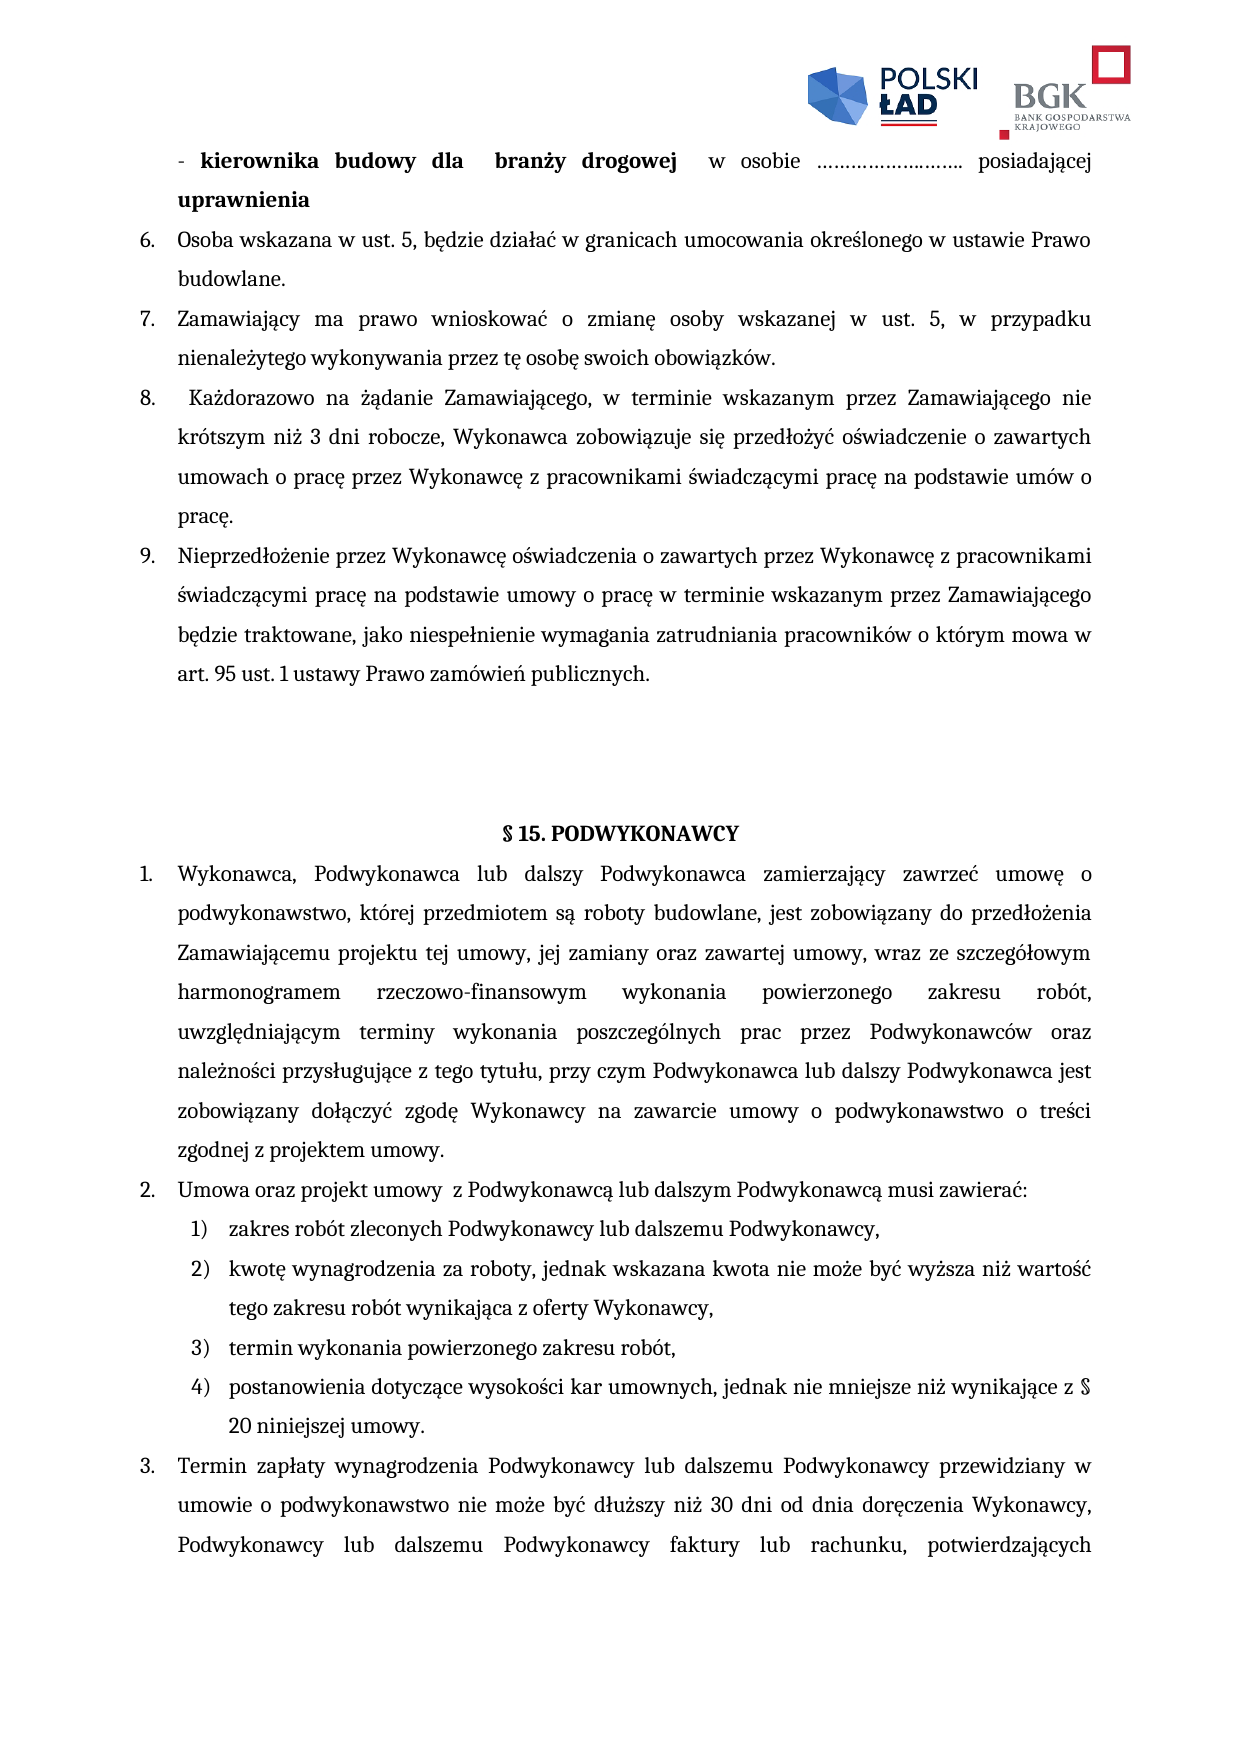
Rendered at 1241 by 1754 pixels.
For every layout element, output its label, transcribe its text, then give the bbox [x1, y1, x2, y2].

list Umowa oraz projekt umowy z Podwykonawcą lub dalszym Podwykonawcą musi zawierać: [140, 1176, 1093, 1203]
list kwotę wynagrodzenia za roboty, jednak wskazana kwota nie może być wyższa niż wartość tego zakresu robót wynikająca z oferty Wykonawcy, [191, 1255, 1093, 1321]
text § 15. PODWYKONAWCY [148, 821, 1093, 847]
list Nieprzedłożenie przez Wykonawcę oświadczenia o zawartych przez Wykonawcę z pracownikami świadczącymi pracę na podstawie umowy o pracę w terminie wskazanym przez Zamawiającego będzie traktowane, jako niespełnienie wymagania zatrudniania pracowników o którym mowa w art. 95 ust. 1 ustawy Prawo zamówień publicznych. [140, 542, 1093, 687]
list zakres robót zleconych Podwykonawcy lub dalszemu Podwykonawcy, [191, 1216, 1093, 1242]
list Osoba wskazana w ust. 5, będzie działać w granicach umocowania określonego w ustawie Prawo budowlane. [140, 227, 1093, 292]
list postanowienia dotyczące wysokości kar umownych, jednak nie mniejsze niż wynikające z § 20 niniejszej umowy. [191, 1374, 1093, 1440]
list termin wykonania powierzonego zakresu robót, [191, 1334, 1093, 1361]
list Zamawiający ma prawo wnioskować o zmianę osoby wskazanej w ust. 5, w przypadku nienależytego wykonywania przez tę osobę swoich obowiązków. [140, 306, 1093, 371]
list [140, 1453, 1093, 1558]
list Każdorazowo na żądanie Zamawiającego, w terminie wskazanym przez Zamawiającego nie krótszym niż 3 dni robocze, Wykonawca zobowiązuje się przedłożyć oświadczenie o zawartych umowach o pracę przez Wykonawcę z pracownikami świadczącymi pracę na podstawie umów o pracę. [140, 384, 1093, 529]
list Wykonawca, Podwykonawca lub dalszy Podwykonawca zamierzający zawrzeć umowę o podwykonawstwo, której przedmiotem są roboty budowlane, jest zobowiązany do przedłożenia Zamawiającemu projektu tej umowy, jej zamiany oraz zawartej umowy, wraz ze szczegółowym harmonogramem rzeczowo-finansowym wykonania powierzonego zakresu robót, uwzględniającym terminy wykonania poszczególnych prac przez Podwykonawców oraz należności przysługujące z tego tytułu, przy czym Podwykonawca lub dalszy Podwykonawca jest zobowiązany dołączyć zgodę Wykonawcy na zawarcie umowy o podwykonawstwo o treści zgodnej z projektem umowy. [140, 861, 1093, 1163]
text - kierownika budowy dla branży drogowej w osobie ……………….……. posiadającej uprawnienia [177, 148, 1093, 213]
